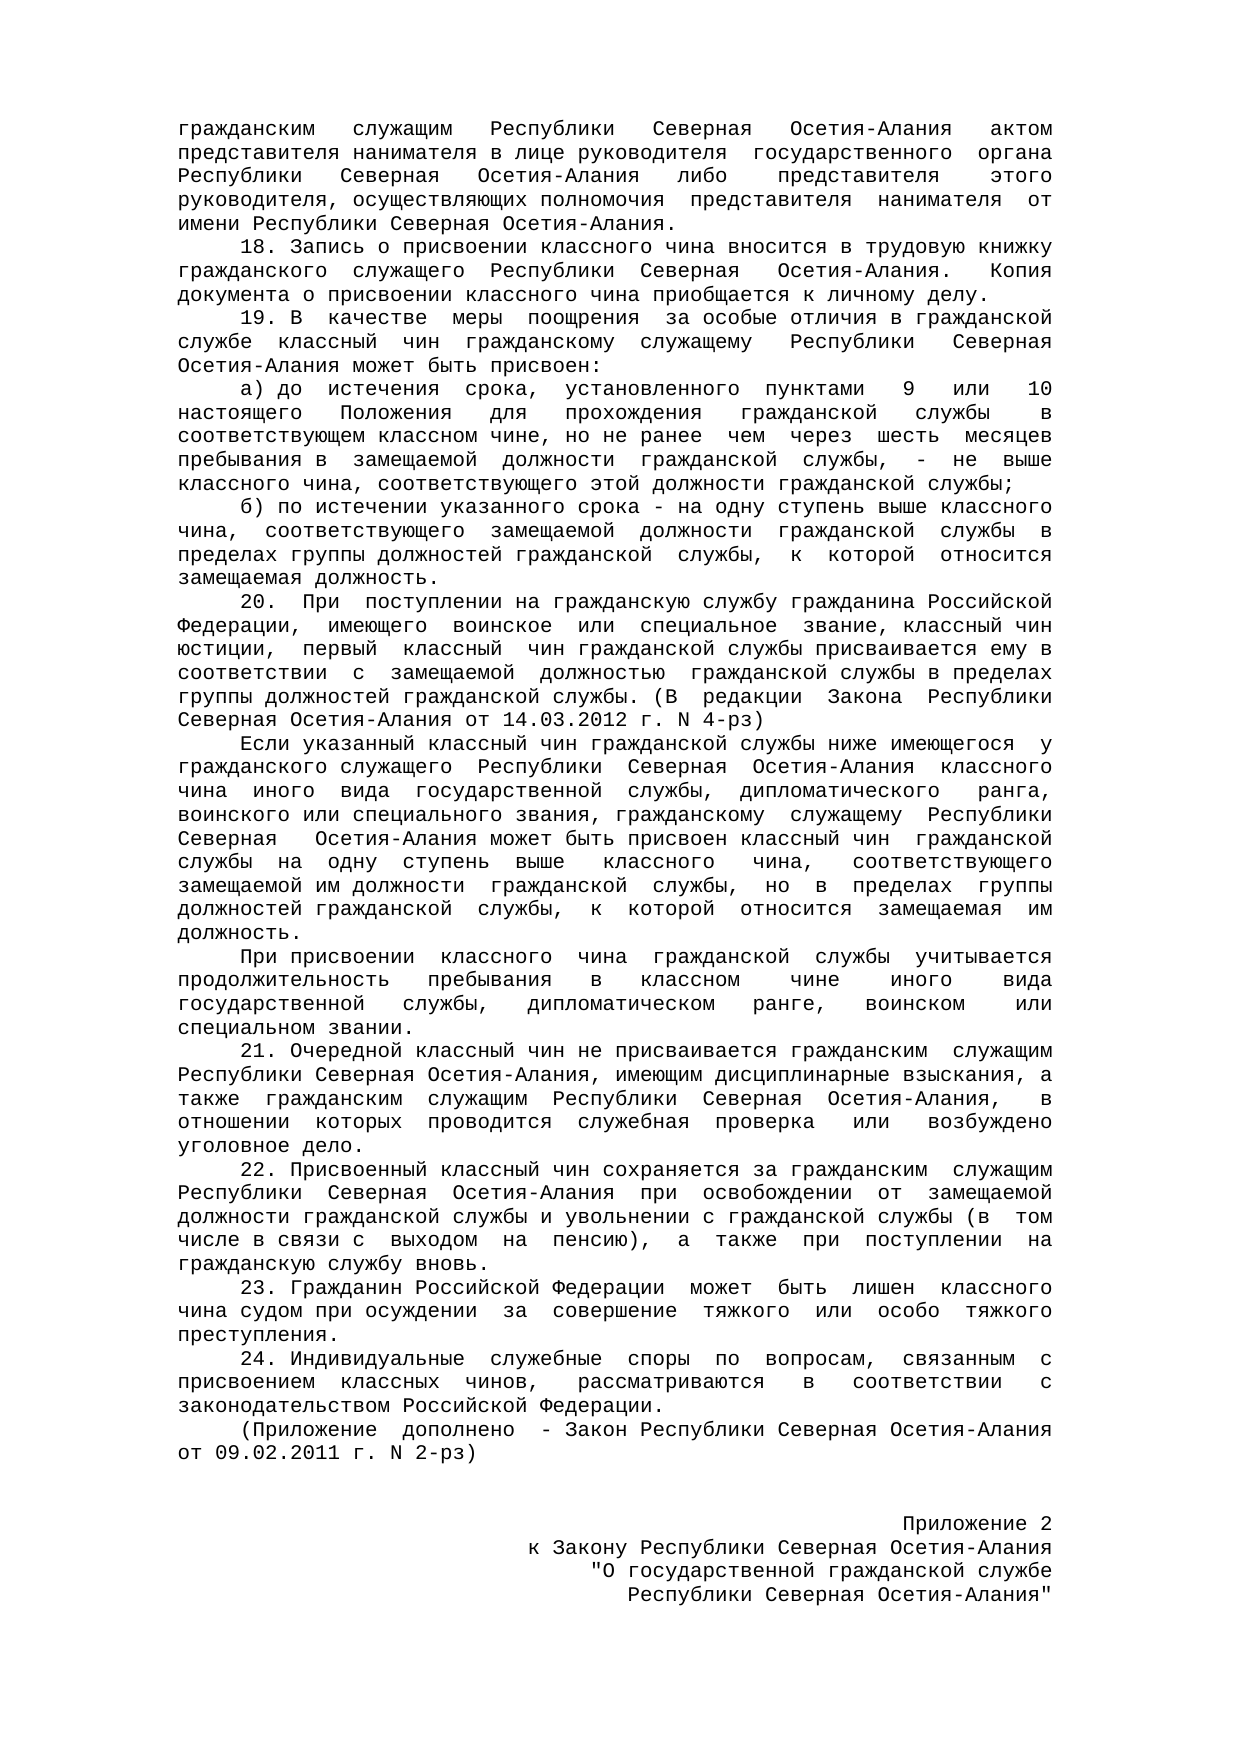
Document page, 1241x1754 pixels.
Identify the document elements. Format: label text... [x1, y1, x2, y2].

text гражданским служащим Республики Северная Осетия-Алания актом [177, 118, 1152, 142]
text б) по истечении указанного срока - на одну ступень выше классного [177, 496, 1152, 520]
text законодательством Российской Федерации. [177, 1395, 1152, 1419]
text соответствии с замещаемой должностью гражданской службы в пределах [177, 662, 1152, 686]
text уголовное дело. [177, 1135, 1152, 1158]
text замещаемая должность. [177, 567, 1152, 591]
text 18. Запись о присвоении классного чина вносится в трудовую книжку [177, 236, 1152, 260]
text Осетия-Алания может быть присвоен: [177, 354, 1152, 378]
text воинского или специального звания, гражданскому служащему Республики [177, 804, 1152, 827]
text настоящего Положения для прохождения гражданской службы в [177, 402, 1152, 426]
text отношении которых проводится служебная проверка или возбуждено [177, 1111, 1152, 1135]
text Республики Северная Осетия-Алания, имеющим дисциплинарные взыскания, а [177, 1064, 1152, 1088]
text должностей гражданской службы, к которой относится замещаемая им [177, 898, 1152, 922]
text (Приложение дополнено - Закон Республики Северная Осетия-Алания [177, 1419, 1152, 1442]
text представителя нанимателя в лице руководителя государственного органа [177, 142, 1152, 165]
text имени Республики Северная Осетия-Алания. [177, 213, 1152, 236]
text преступления. [177, 1324, 1152, 1348]
text специальном звании. [177, 1017, 1152, 1040]
text также гражданским служащим Республики Северная Осетия-Алания, в [177, 1088, 1152, 1111]
text юстиции, первый классный чин гражданской службы присваивается ему в [177, 638, 1152, 662]
text замещаемой им должности гражданской службы, но в пределах группы [177, 875, 1152, 898]
text присвоением классных чинов, рассматриваются в соответствии с [177, 1371, 1152, 1395]
text 19. В качестве меры поощрения за особые отличия в гражданской [177, 307, 1152, 331]
text чина, соответствующего замещаемой должности гражданской службы в [177, 520, 1152, 544]
text 21. Очередной классный чин не присваивается гражданским служащим [177, 1040, 1152, 1064]
text Северная Осетия-Алания от 14.03.2012 г. N 4-рз) [177, 709, 1152, 733]
text пределах группы должностей гражданской службы, к которой относится [177, 544, 1152, 567]
text чина судом при осуждении за совершение тяжкого или особо тяжкого [177, 1300, 1152, 1324]
text гражданского служащего Республики Северная Осетия-Алания классного [177, 757, 1152, 780]
text 24. Индивидуальные служебные споры по вопросам, связанным с [177, 1348, 1152, 1371]
text к Закону Республики Северная Осетия-Алания [177, 1537, 1152, 1561]
text "О государственной гражданской службе [177, 1561, 1152, 1584]
text службы на одну ступень выше классного чина, соответствующего [177, 851, 1152, 875]
text Федерации, имеющего воинское или специальное звание, классный чин [177, 615, 1152, 638]
text Приложение 2 [177, 1513, 1152, 1537]
text должности гражданской службы и увольнении с гражданской службы (в том [177, 1206, 1152, 1229]
text Северная Осетия-Алания может быть присвоен классный чин гражданской [177, 827, 1152, 851]
text Если указанный классный чин гражданской службы ниже имеющегося у [177, 733, 1152, 757]
text группы должностей гражданской службы. (В редакции Закона Республики [177, 686, 1152, 709]
text Республики Северная Осетия-Алания при освобождении от замещаемой [177, 1182, 1152, 1206]
text чина иного вида государственной службы, дипломатического ранга, [177, 780, 1152, 804]
text 23. Гражданин Российской Федерации может быть лишен классного [177, 1277, 1152, 1300]
text от 09.02.2011 г. N 2-рз) [177, 1442, 1152, 1466]
text классного чина, соответствующего этой должности гражданской службы; [177, 473, 1152, 496]
text продолжительность пребывания в классном чине иного вида [177, 969, 1152, 993]
text Республики Северная Осетия-Алания либо представителя этого [177, 165, 1152, 189]
text а) до истечения срока, установленного пунктами 9 или 10 [177, 378, 1152, 402]
text При присвоении классного чина гражданской службы учитывается [177, 946, 1152, 969]
text гражданскую службу вновь. [177, 1253, 1152, 1277]
text должность. [177, 922, 1152, 946]
text гражданского служащего Республики Северная Осетия-Алания. Копия [177, 260, 1152, 284]
text 20. При поступлении на гражданскую службу гражданина Российской [177, 591, 1152, 615]
text числе в связи с выходом на пенсию), а также при поступлении на [177, 1229, 1152, 1253]
text руководителя, осуществляющих полномочия представителя нанимателя от [177, 189, 1152, 213]
text государственной службы, дипломатическом ранге, воинском или [177, 993, 1152, 1017]
text документа о присвоении классного чина приобщается к личному делу. [177, 284, 1152, 307]
text соответствующем классном чине, но не ранее чем через шесть месяцев [177, 426, 1152, 449]
text пребывания в замещаемой должности гражданской службы, - не выше [177, 449, 1152, 473]
text 22. Присвоенный классный чин сохраняется за гражданским служащим [177, 1158, 1152, 1182]
text Республики Северная Осетия-Алания" [177, 1584, 1152, 1608]
text службе классный чин гражданскому служащему Республики Северная [177, 331, 1152, 354]
